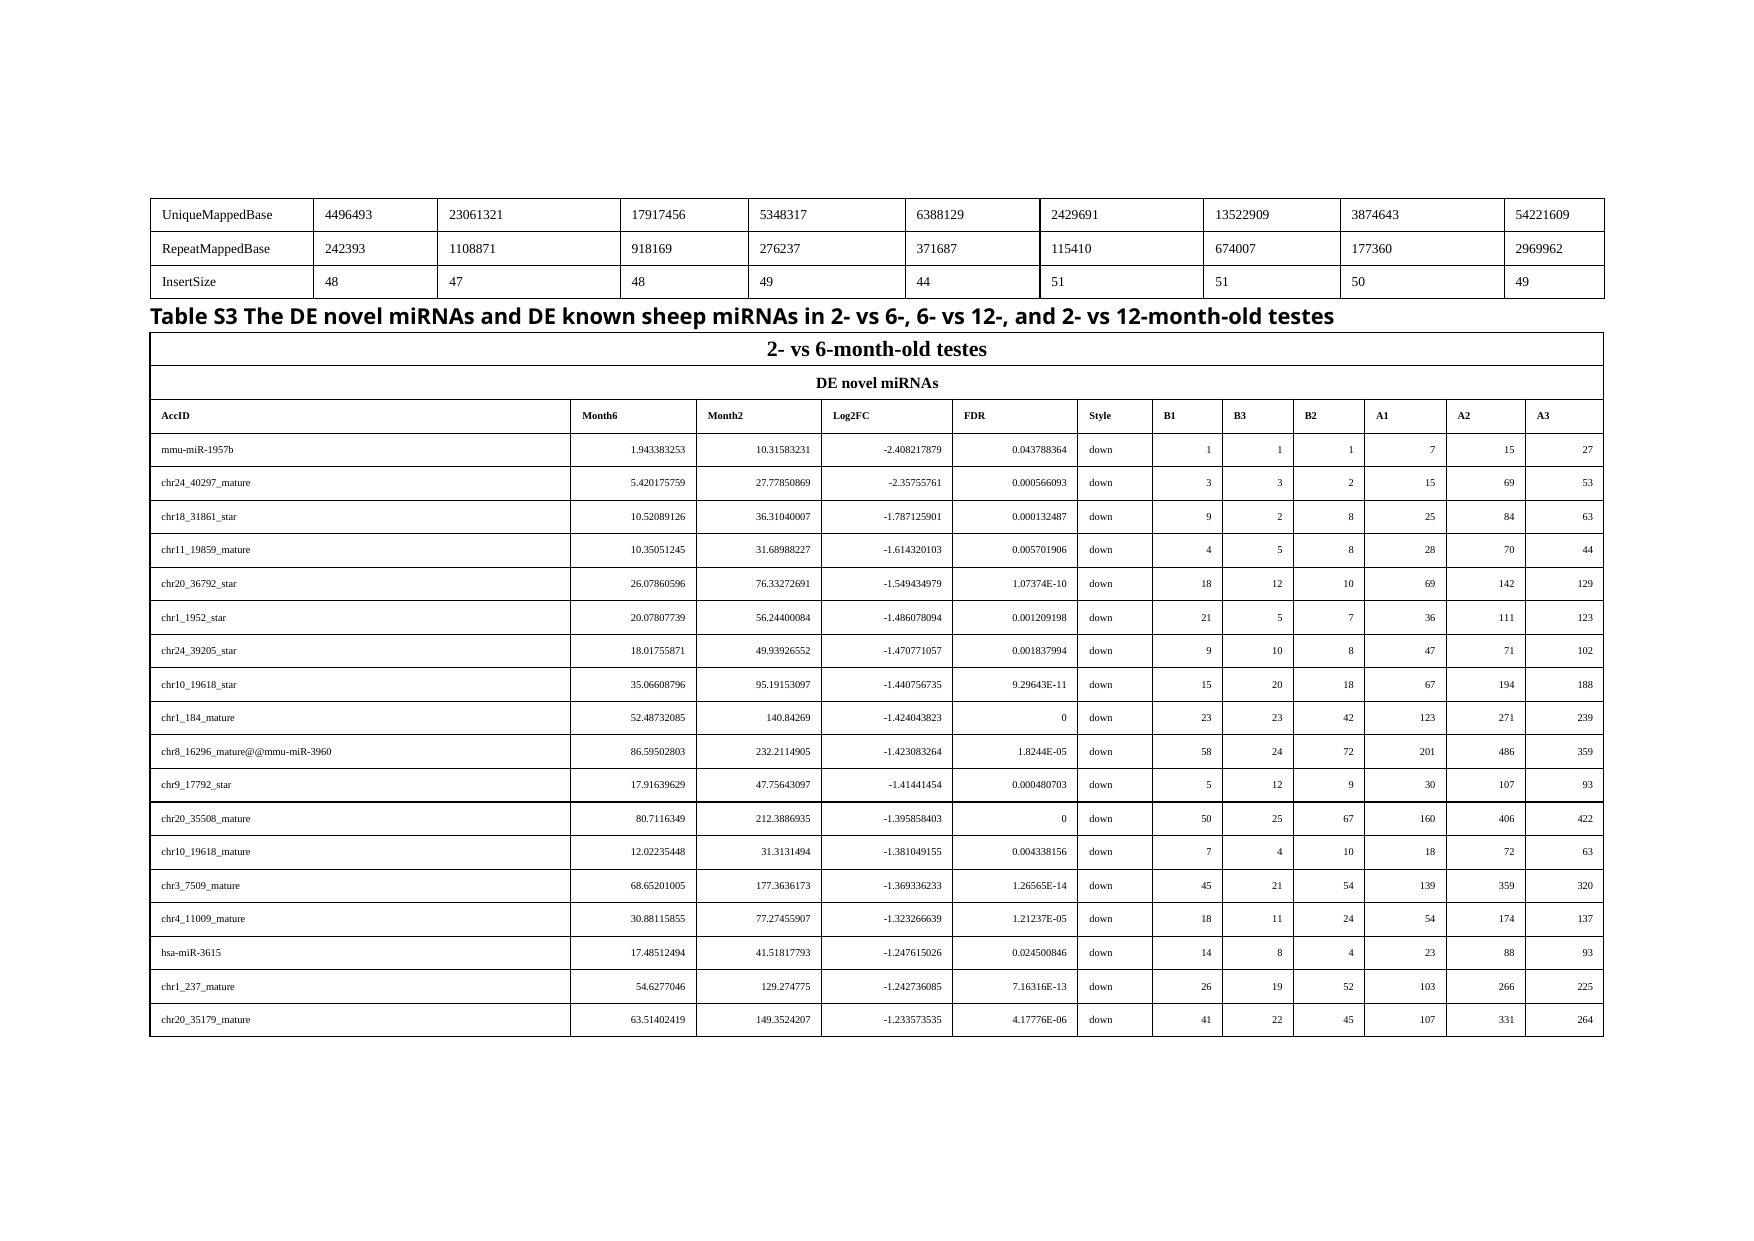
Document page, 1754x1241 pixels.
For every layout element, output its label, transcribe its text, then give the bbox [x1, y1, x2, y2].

table_cell 17.48512494 [571, 937, 696, 969]
table_cell chr20_36792_star [151, 568, 570, 600]
table_cell 232.2114905 [697, 735, 821, 768]
table_cell 12 [1223, 568, 1293, 600]
table_cell 72 [1294, 735, 1364, 768]
table_cell 1.07374E-10 [953, 568, 1077, 600]
table_cell 0.000132487 [953, 501, 1077, 533]
table_cell 25 [1223, 803, 1293, 835]
table_cell 10.52089126 [571, 501, 696, 533]
table_cell 371687 [906, 232, 1039, 265]
table_cell 44 [906, 266, 1039, 298]
table_cell 149.3524207 [697, 1004, 821, 1036]
table_cell -1.323266639 [822, 903, 952, 936]
table_cell -1.395858403 [822, 803, 952, 835]
table_cell 160 [1365, 803, 1446, 835]
table_cell 50 [1153, 803, 1222, 835]
table_cell 320 [1526, 870, 1603, 902]
table_cell 54 [1365, 903, 1446, 936]
table_cell 8 [1294, 534, 1364, 567]
table_cell 5 [1223, 534, 1293, 567]
table_cell 1108871 [438, 232, 620, 265]
table_cell 194 [1447, 668, 1525, 701]
table_cell 9 [1153, 501, 1222, 533]
table_cell -1.233573535 [822, 1004, 952, 1036]
table_cell 52 [1294, 970, 1364, 1003]
table_cell 0.000566093 [953, 467, 1077, 499]
table_cell chr1_1952_star [151, 601, 570, 634]
table_cell 17917456 [621, 199, 748, 231]
table_cell down [1078, 903, 1152, 936]
table_cell -1.423083264 [822, 735, 952, 768]
table_cell down [1078, 769, 1152, 801]
table_cell down [1078, 970, 1152, 1003]
table_cell 406 [1447, 803, 1525, 835]
table_cell 63 [1526, 501, 1603, 533]
table_cell 27.77850869 [697, 467, 821, 499]
table_cell 50 [1341, 266, 1504, 298]
table_cell 54 [1294, 870, 1364, 902]
table_cell 188 [1526, 668, 1603, 701]
table_cell 1.21237E-05 [953, 903, 1077, 936]
table_cell Log2FC [822, 400, 952, 432]
table_cell chr10_19618_mature [151, 836, 570, 868]
table_cell down [1078, 803, 1152, 835]
table_cell 49 [749, 266, 905, 298]
table_cell 51 [1041, 266, 1203, 298]
table_cell 54.6277046 [571, 970, 696, 1003]
table_cell 111 [1447, 601, 1525, 634]
table_cell 107 [1365, 1004, 1446, 1036]
table_cell 88 [1447, 937, 1525, 969]
table_cell chr4_11009_mature [151, 903, 570, 936]
table_cell 9 [1153, 635, 1222, 667]
table_cell -1.369336233 [822, 870, 952, 902]
table_cell 47.75643097 [697, 769, 821, 801]
table_cell 422 [1526, 803, 1603, 835]
table_cell 918169 [621, 232, 748, 265]
table_cell -1.247615026 [822, 937, 952, 969]
table_cell 1 [1223, 434, 1293, 466]
table_cell 10.31583231 [697, 434, 821, 466]
table_cell 0 [953, 702, 1077, 734]
table_cell 10.35051245 [571, 534, 696, 567]
table_cell down [1078, 836, 1152, 868]
table_cell 27 [1526, 434, 1603, 466]
table_cell 14 [1153, 937, 1222, 969]
table_cell 45 [1153, 870, 1222, 902]
table_cell 0.001837994 [953, 635, 1077, 667]
table_cell 2429691 [1041, 199, 1203, 231]
table_cell 4.17776E-06 [953, 1004, 1077, 1036]
table_cell 359 [1526, 735, 1603, 768]
table_cell -1.381049155 [822, 836, 952, 868]
table_cell 129 [1526, 568, 1603, 600]
table_cell 5 [1223, 601, 1293, 634]
table_cell 8 [1294, 501, 1364, 533]
table_cell chr18_31861_star [151, 501, 570, 533]
table_cell chr1_237_mature [151, 970, 570, 1003]
table_cell 1 [1153, 434, 1222, 466]
table_cell -1.440756735 [822, 668, 952, 701]
table_cell 242393 [314, 232, 437, 265]
table_cell 2969962 [1505, 232, 1604, 265]
table_cell 140.84269 [697, 702, 821, 734]
table_cell 17.91639629 [571, 769, 696, 801]
table_cell chr10_19618_star [151, 668, 570, 701]
table_cell mmu-miR-1957b [151, 434, 570, 466]
table_cell Month2 [697, 400, 821, 432]
table_cell chr20_35179_mature [151, 1004, 570, 1036]
table_cell 30 [1365, 769, 1446, 801]
table_cell RepeatMappedBase [151, 232, 313, 265]
table_cell 177.3636173 [697, 870, 821, 902]
table_cell 25 [1365, 501, 1446, 533]
table_cell -1.470771057 [822, 635, 952, 667]
table_cell down [1078, 635, 1152, 667]
table_cell 9 [1294, 769, 1364, 801]
table_cell chr24_40297_mature [151, 467, 570, 499]
table_cell 8 [1223, 937, 1293, 969]
table_cell down [1078, 1004, 1152, 1036]
table_cell 58 [1153, 735, 1222, 768]
table_cell 71 [1447, 635, 1525, 667]
table_cell 63 [1526, 836, 1603, 868]
table_cell 10 [1294, 568, 1364, 600]
table_cell 201 [1365, 735, 1446, 768]
table_cell A1 [1365, 400, 1446, 432]
table_cell 84 [1447, 501, 1525, 533]
table_cell 47 [438, 266, 620, 298]
table_cell 7 [1294, 601, 1364, 634]
table_cell 63.51402419 [571, 1004, 696, 1036]
table_cell -2.408217879 [822, 434, 952, 466]
table_cell 486 [1447, 735, 1525, 768]
table_cell 30.88115855 [571, 903, 696, 936]
table_cell 1 [1294, 434, 1364, 466]
table_cell 4 [1223, 836, 1293, 868]
table_cell Month6 [571, 400, 696, 432]
table_cell -1.787125901 [822, 501, 952, 533]
table_cell 28 [1365, 534, 1446, 567]
table_cell 3 [1153, 467, 1222, 499]
table_cell 3 [1223, 467, 1293, 499]
table_cell 44 [1526, 534, 1603, 567]
table_cell 4496493 [314, 199, 437, 231]
table_cell 22 [1223, 1004, 1293, 1036]
table_cell 18 [1365, 836, 1446, 868]
table_cell 21 [1223, 870, 1293, 902]
table_cell 1.8244E-05 [953, 735, 1077, 768]
table_cell 0 [953, 803, 1077, 835]
table_cell 174 [1447, 903, 1525, 936]
table_cell 56.24400084 [697, 601, 821, 634]
table_cell 15 [1447, 434, 1525, 466]
table_cell 49.93926552 [697, 635, 821, 667]
table_cell down [1078, 668, 1152, 701]
table_cell 54221609 [1505, 199, 1604, 231]
table_cell 0.001209198 [953, 601, 1077, 634]
table_cell 107 [1447, 769, 1525, 801]
table_cell 23 [1153, 702, 1222, 734]
table_cell 264 [1526, 1004, 1603, 1036]
table_cell 36 [1365, 601, 1446, 634]
table_cell 18.01755871 [571, 635, 696, 667]
table_cell AccID [151, 400, 570, 432]
table_cell Style [1078, 400, 1152, 432]
table_cell 13522909 [1204, 199, 1340, 231]
table_cell 225 [1526, 970, 1603, 1003]
table_cell 7.16316E-13 [953, 970, 1077, 1003]
table_cell 271 [1447, 702, 1525, 734]
table_cell -1.41441454 [822, 769, 952, 801]
table_cell B2 [1294, 400, 1364, 432]
table_cell 93 [1526, 769, 1603, 801]
table_cell 212.3886935 [697, 803, 821, 835]
table_cell 1.943383253 [571, 434, 696, 466]
table_cell 239 [1526, 702, 1603, 734]
table_cell DE novel miRNAs [151, 366, 1603, 399]
table_cell 23 [1223, 702, 1293, 734]
table_cell 3874643 [1341, 199, 1504, 231]
table_cell chr8_16296_mature@@mmu-miR-3960 [151, 735, 570, 768]
table_cell FDR [953, 400, 1077, 432]
table_cell hsa-miR-3615 [151, 937, 570, 969]
table_cell 10 [1223, 635, 1293, 667]
table_cell 4 [1294, 937, 1364, 969]
table_cell 12.02235448 [571, 836, 696, 868]
table_cell 20.07807739 [571, 601, 696, 634]
table_cell 26.07860596 [571, 568, 696, 600]
table_cell -1.242736085 [822, 970, 952, 1003]
table_cell B1 [1153, 400, 1222, 432]
table_cell chr9_17792_star [151, 769, 570, 801]
table_cell 7 [1153, 836, 1222, 868]
table_cell down [1078, 601, 1152, 634]
table_cell 77.27455907 [697, 903, 821, 936]
table_cell 10 [1294, 836, 1364, 868]
table_cell 26 [1153, 970, 1222, 1003]
table_cell A2 [1447, 400, 1525, 432]
table_cell 24 [1223, 735, 1293, 768]
table_cell 48 [621, 266, 748, 298]
table_cell 177360 [1341, 232, 1504, 265]
table_cell 76.33272691 [697, 568, 821, 600]
table_cell 4 [1153, 534, 1222, 567]
table_cell 331 [1447, 1004, 1525, 1036]
table_cell 0.004338156 [953, 836, 1077, 868]
table_cell down [1078, 501, 1152, 533]
table_cell 15 [1153, 668, 1222, 701]
table_cell 45 [1294, 1004, 1364, 1036]
table_cell 67 [1294, 803, 1364, 835]
table_cell 42 [1294, 702, 1364, 734]
table_cell 5 [1153, 769, 1222, 801]
table_cell down [1078, 534, 1152, 567]
table_cell -1.486078094 [822, 601, 952, 634]
table_cell 123 [1365, 702, 1446, 734]
table_cell 0.043788364 [953, 434, 1077, 466]
table_cell 47 [1365, 635, 1446, 667]
table_cell 6388129 [906, 199, 1039, 231]
table_cell 5.420175759 [571, 467, 696, 499]
table_cell 11 [1223, 903, 1293, 936]
table_cell 276237 [749, 232, 905, 265]
table_cell 115410 [1041, 232, 1203, 265]
table_cell 48 [314, 266, 437, 298]
table_cell chr24_39205_star [151, 635, 570, 667]
table_cell 41.51817793 [697, 937, 821, 969]
table_cell 53 [1526, 467, 1603, 499]
table_cell -1.424043823 [822, 702, 952, 734]
table_cell 0.024500846 [953, 937, 1077, 969]
table_cell 18 [1294, 668, 1364, 701]
table_cell 2 [1223, 501, 1293, 533]
table_header 2- vs 6-month-old testes [151, 333, 1603, 365]
table_cell -1.614320103 [822, 534, 952, 567]
table_cell A3 [1526, 400, 1603, 432]
table_cell 35.06608796 [571, 668, 696, 701]
table_cell 41 [1153, 1004, 1222, 1036]
table_cell 8 [1294, 635, 1364, 667]
table_cell 36.31040007 [697, 501, 821, 533]
table_cell 52.48732085 [571, 702, 696, 734]
table_cell InsertSize [151, 266, 313, 298]
table_cell 103 [1365, 970, 1446, 1003]
table_cell 24 [1294, 903, 1364, 936]
table_cell UniqueMappedBase [151, 199, 313, 231]
table_cell chr11_19859_mature [151, 534, 570, 567]
table_cell 86.59502803 [571, 735, 696, 768]
table_cell -1.549434979 [822, 568, 952, 600]
table_cell 95.19153097 [697, 668, 821, 701]
table_cell 51 [1204, 266, 1340, 298]
table_cell down [1078, 434, 1152, 466]
table_cell 67 [1365, 668, 1446, 701]
table_cell 0.005701906 [953, 534, 1077, 567]
table_cell 2 [1294, 467, 1364, 499]
table_cell 15 [1365, 467, 1446, 499]
table_cell 80.7116349 [571, 803, 696, 835]
table_cell 142 [1447, 568, 1525, 600]
table_cell 18 [1153, 568, 1222, 600]
table_cell -2.35755761 [822, 467, 952, 499]
table_cell down [1078, 870, 1152, 902]
table_cell 266 [1447, 970, 1525, 1003]
table_cell 139 [1365, 870, 1446, 902]
table_cell chr3_7509_mature [151, 870, 570, 902]
table_cell 9.29643E-11 [953, 668, 1077, 701]
table_cell down [1078, 735, 1152, 768]
table_cell 5348317 [749, 199, 905, 231]
table_cell 19 [1223, 970, 1293, 1003]
table_cell 12 [1223, 769, 1293, 801]
table_cell 31.3131494 [697, 836, 821, 868]
table_cell 123 [1526, 601, 1603, 634]
table_cell chr20_35508_mature [151, 803, 570, 835]
table_cell chr1_184_mature [151, 702, 570, 734]
table_cell 23061321 [438, 199, 620, 231]
table_cell 72 [1447, 836, 1525, 868]
table_cell 69 [1447, 467, 1525, 499]
table_cell 359 [1447, 870, 1525, 902]
table_cell 68.65201005 [571, 870, 696, 902]
table_cell 137 [1526, 903, 1603, 936]
table_cell 69 [1365, 568, 1446, 600]
table_cell 18 [1153, 903, 1222, 936]
table_cell B3 [1223, 400, 1293, 432]
table_cell 674007 [1204, 232, 1340, 265]
table_cell 1.26565E-14 [953, 870, 1077, 902]
table_cell 7 [1365, 434, 1446, 466]
table_cell 129.274775 [697, 970, 821, 1003]
table_cell down [1078, 937, 1152, 969]
table_cell 20 [1223, 668, 1293, 701]
table_cell 49 [1505, 266, 1604, 298]
table_cell down [1078, 467, 1152, 499]
table_cell 102 [1526, 635, 1603, 667]
table_cell 93 [1526, 937, 1603, 969]
text Table S3 The DE novel miRNAs and DE known sheep miRNAs in 2- vs 6-, 6- vs 12-, and 2- vs 12-month-old testes [150, 299, 1604, 332]
table_cell 21 [1153, 601, 1222, 634]
table_cell down [1078, 568, 1152, 600]
table_cell 0.000480703 [953, 769, 1077, 801]
table_cell 23 [1365, 937, 1446, 969]
table_cell 70 [1447, 534, 1525, 567]
table_cell down [1078, 702, 1152, 734]
table_cell 31.68988227 [697, 534, 821, 567]
